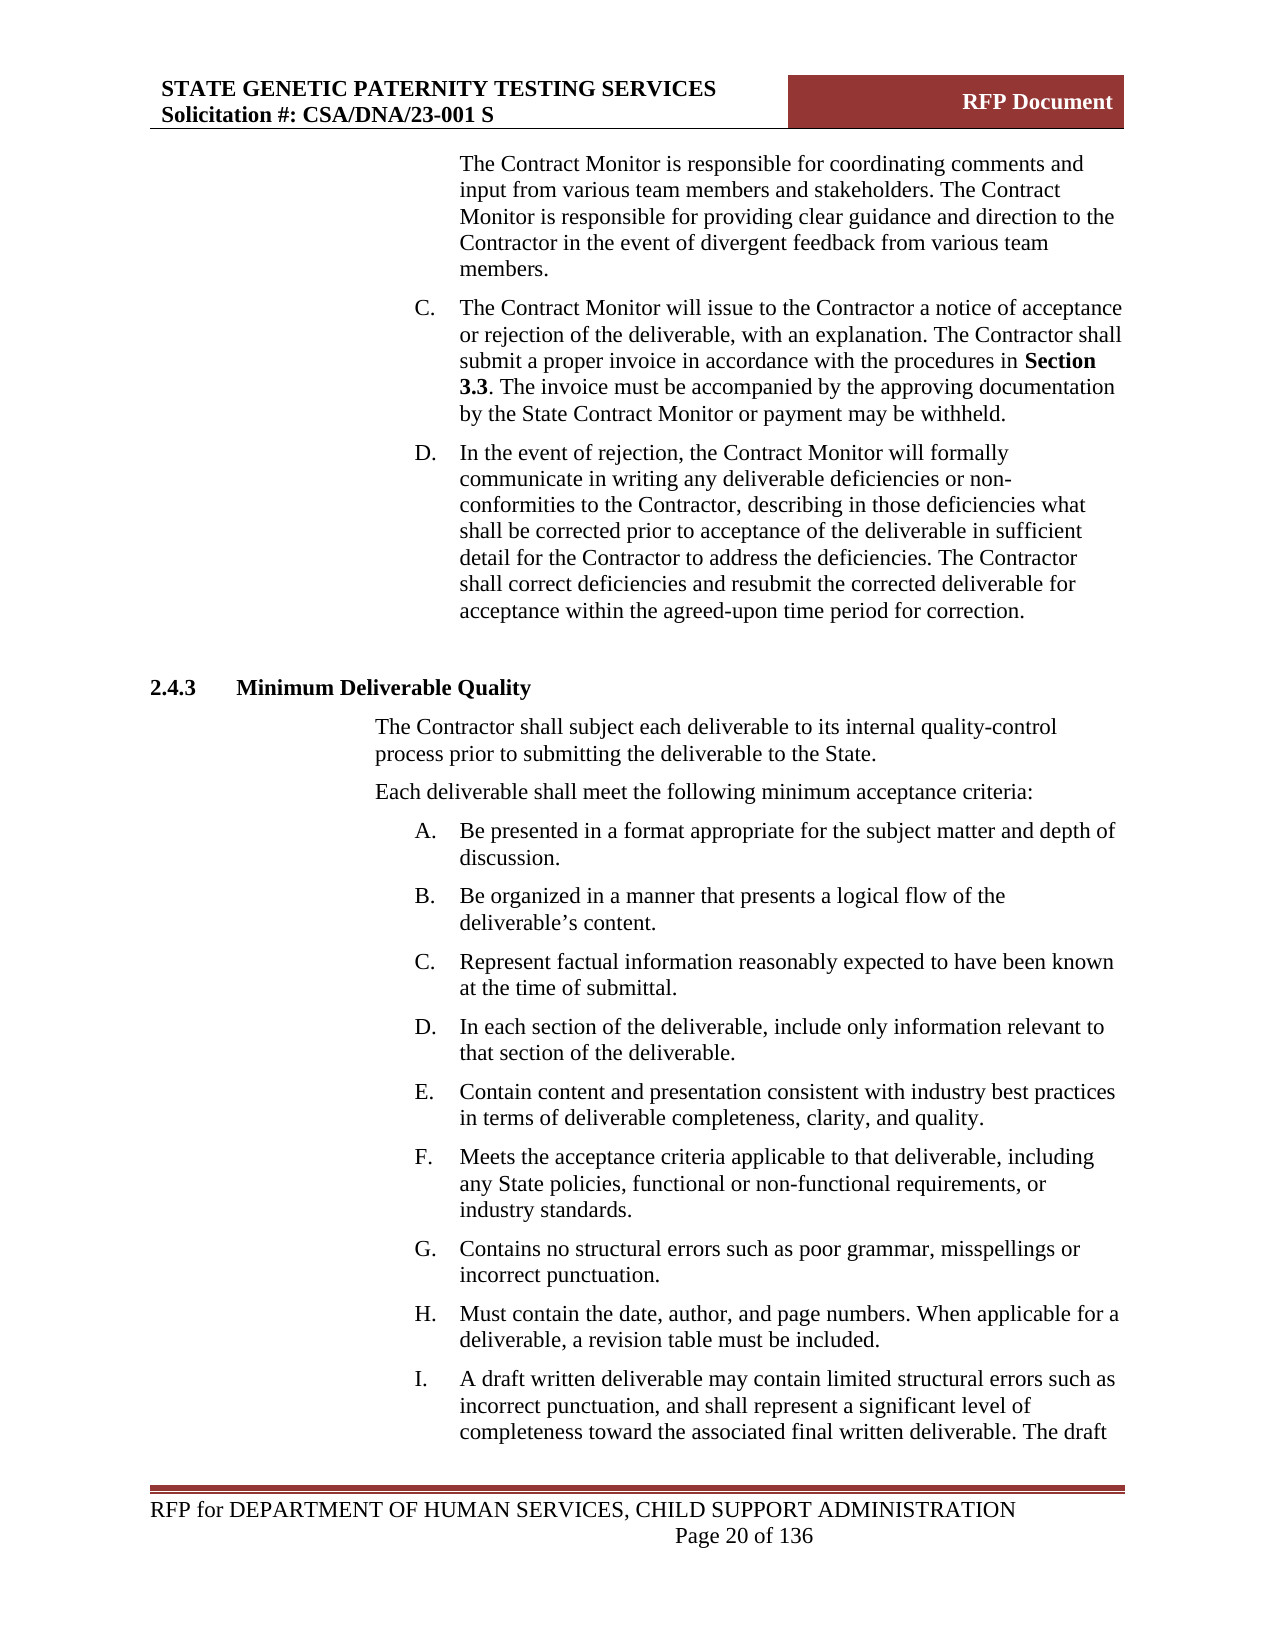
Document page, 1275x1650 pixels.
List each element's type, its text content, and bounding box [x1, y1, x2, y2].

text The Contractor shall subject each deliverable to its internal quality-control process prior to submitting the deliverable to the State. [375, 713, 1125, 766]
list Contain content and presentation consistent with industry best practices in terms of deliverable completeness, clarity, and quality. [414, 1078, 1125, 1131]
list 2.4.3 Minimum Deliverable Quality [150, 674, 1125, 701]
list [414, 1365, 1125, 1444]
list Meets the acceptance criteria applicable to that deliverable, including any State policies, functional or non-functional requirements, or industry standards. [414, 1143, 1125, 1222]
list Be organized in a manner that presents a logical flow of the deliverable’s content. [414, 882, 1125, 935]
list Contains no structural errors such as poor grammar, misspellings or incorrect punctuation. [414, 1235, 1125, 1288]
text Each deliverable shall meet the following minimum acceptance criteria: [375, 778, 1125, 805]
list Must contain the date, author, and page numbers. When applicable for a deliverable, a revision table must be included. [414, 1300, 1125, 1353]
list Be presented in a format appropriate for the subject matter and depth of discussion. [414, 817, 1125, 870]
list Represent factual information reasonably expected to have been known at the time of submittal. [414, 948, 1125, 1000]
list In the event of rejection, the Contract Monitor will formally communicate in writing any deliverable deficiencies or non-conformities to the Contractor, describing in those deficiencies what shall be corrected prior to acceptance of the deliverable in sufficient detail for the Contractor to address the deficiencies. The Contractor shall correct deficiencies and resubmit the corrected deliverable for acceptance within the agreed-upon time period for correction. [414, 438, 1125, 623]
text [414, 150, 1125, 282]
text The Contract Monitor will issue to the Contractor a notice of acceptance or rejection of the deliverable, with an explanation. The Contractor shall submit a proper invoice in accordance with the procedures in Section 3.3. The invoice must be accompanied by the approving documentation by the State Contract Monitor or payment may be withheld. [414, 294, 1125, 426]
list In each section of the deliverable, include only information relevant to that section of the deliverable. [414, 1013, 1125, 1066]
